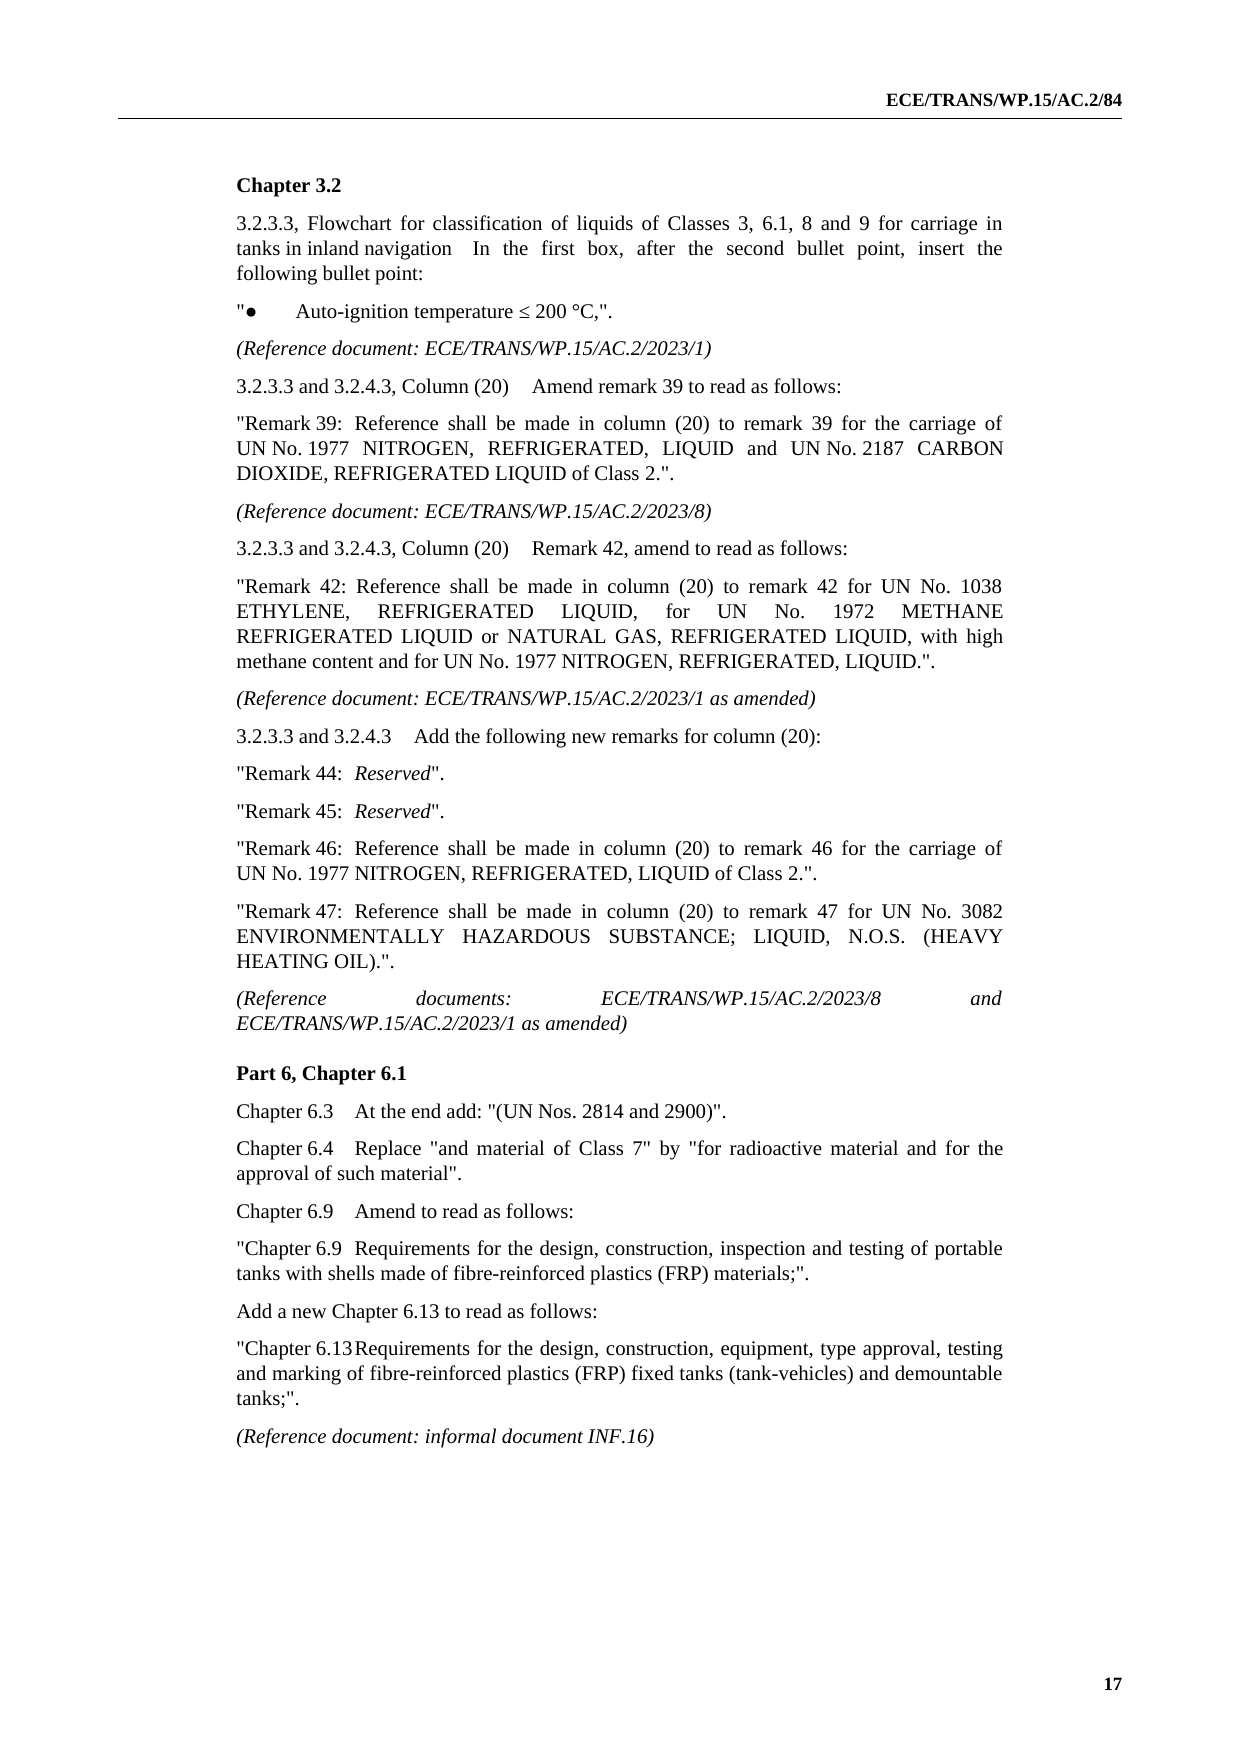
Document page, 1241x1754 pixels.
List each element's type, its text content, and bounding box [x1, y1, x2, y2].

text 3.2.3.3 and 3.2.4.3 Add the following new remarks for column (20): [236, 723, 1004, 748]
text Chapter 6.9 Amend to read as follows: [236, 1198, 1004, 1223]
text 3.2.3.3 and 3.2.4.3, Column (20) Amend remark 39 to read as follows: [236, 373, 1004, 398]
text "● Auto-ignition temperature ≤ 200 °C,". [236, 298, 1004, 323]
text 3.2.3.3 and 3.2.4.3, Column (20) Remark 42, amend to read as follows: [236, 535, 1004, 560]
text (Reference document: ECE/TRANS/WP.15/AC.2/2023/8) [236, 498, 1004, 523]
text Chapter 6.4 Replace "and material of Class 7" by "for radioactive material and for the approval of such material". [236, 1135, 1004, 1185]
text (Reference document: informal document INF.16) [236, 1423, 1004, 1448]
text "Remark 39: Reference shall be made in column (20) to remark 39 for the carriage of UN No. 1977 NITROGEN, REFRIGERATED, LIQUID and UN No. 2187 CARBON DIOXIDE, REFRIGERATED LIQUID of Class 2.". [236, 410, 1004, 485]
text (Reference document: ECE/TRANS/WP.15/AC.2/2023/1 as amended) [236, 685, 1004, 710]
text (Reference documents: ECE/TRANS/WP.15/AC.2/2023/8 and ECE/TRANS/WP.15/AC.2/2023/1 as amended) [236, 985, 1004, 1035]
text "Chapter 6.9 Requirements for the design, construction, inspection and testing of portable tanks with shells made of fibre-reinforced plastics (FRP) materials;". [236, 1235, 1004, 1285]
text "Remark 44: Reserved". [236, 760, 1004, 785]
text "Chapter 6.13 Requirements for the design, construction, equipment, type approval, testing and marking of fibre-reinforced plastics (FRP) fixed tanks (tank-vehicles) and demountable tanks;". [236, 1335, 1004, 1410]
text (Reference document: ECE/TRANS/WP.15/AC.2/2023/1) [236, 335, 1004, 360]
text Part 6, Chapter 6.1 [118, 1060, 1004, 1085]
text 3.2.3.3, Flowchart for classification of liquids of Classes 3, 6.1, 8 and 9 for carriage in tanks in inland navigation In the first box, after the second bullet point, insert the following bullet point: [236, 210, 1004, 285]
text "Remark 42: Reference shall be made in column (20) to remark 42 for UN No. 1038 ETHYLENE, REFRIGERATED LIQUID, for UN No. 1972 METHANE REFRIGERATED LIQUID or NATURAL GAS, REFRIGERATED LIQUID, with high methane content and for UN No. 1977 NITROGEN, REFRIGERATED, LIQUID.". [236, 573, 1004, 673]
text Add a new Chapter 6.13 to read as follows: [236, 1298, 1004, 1323]
text "Remark 46: Reference shall be made in column (20) to remark 46 for the carriage of UN No. 1977 NITROGEN, REFRIGERATED, LIQUID of Class 2.". [236, 835, 1004, 885]
text Chapter 6.3 At the end add: "(UN Nos. 2814 and 2900)". [236, 1098, 1004, 1123]
text "Remark 45: Reserved". [236, 798, 1004, 823]
text "Remark 47: Reference shall be made in column (20) to remark 47 for UN No. 3082 ENVIRONMENTALLY HAZARDOUS SUBSTANCE; LIQUID, N.O.S. (HEAVY HEATING OIL).". [236, 898, 1004, 973]
text Chapter 3.2 [118, 173, 1004, 198]
